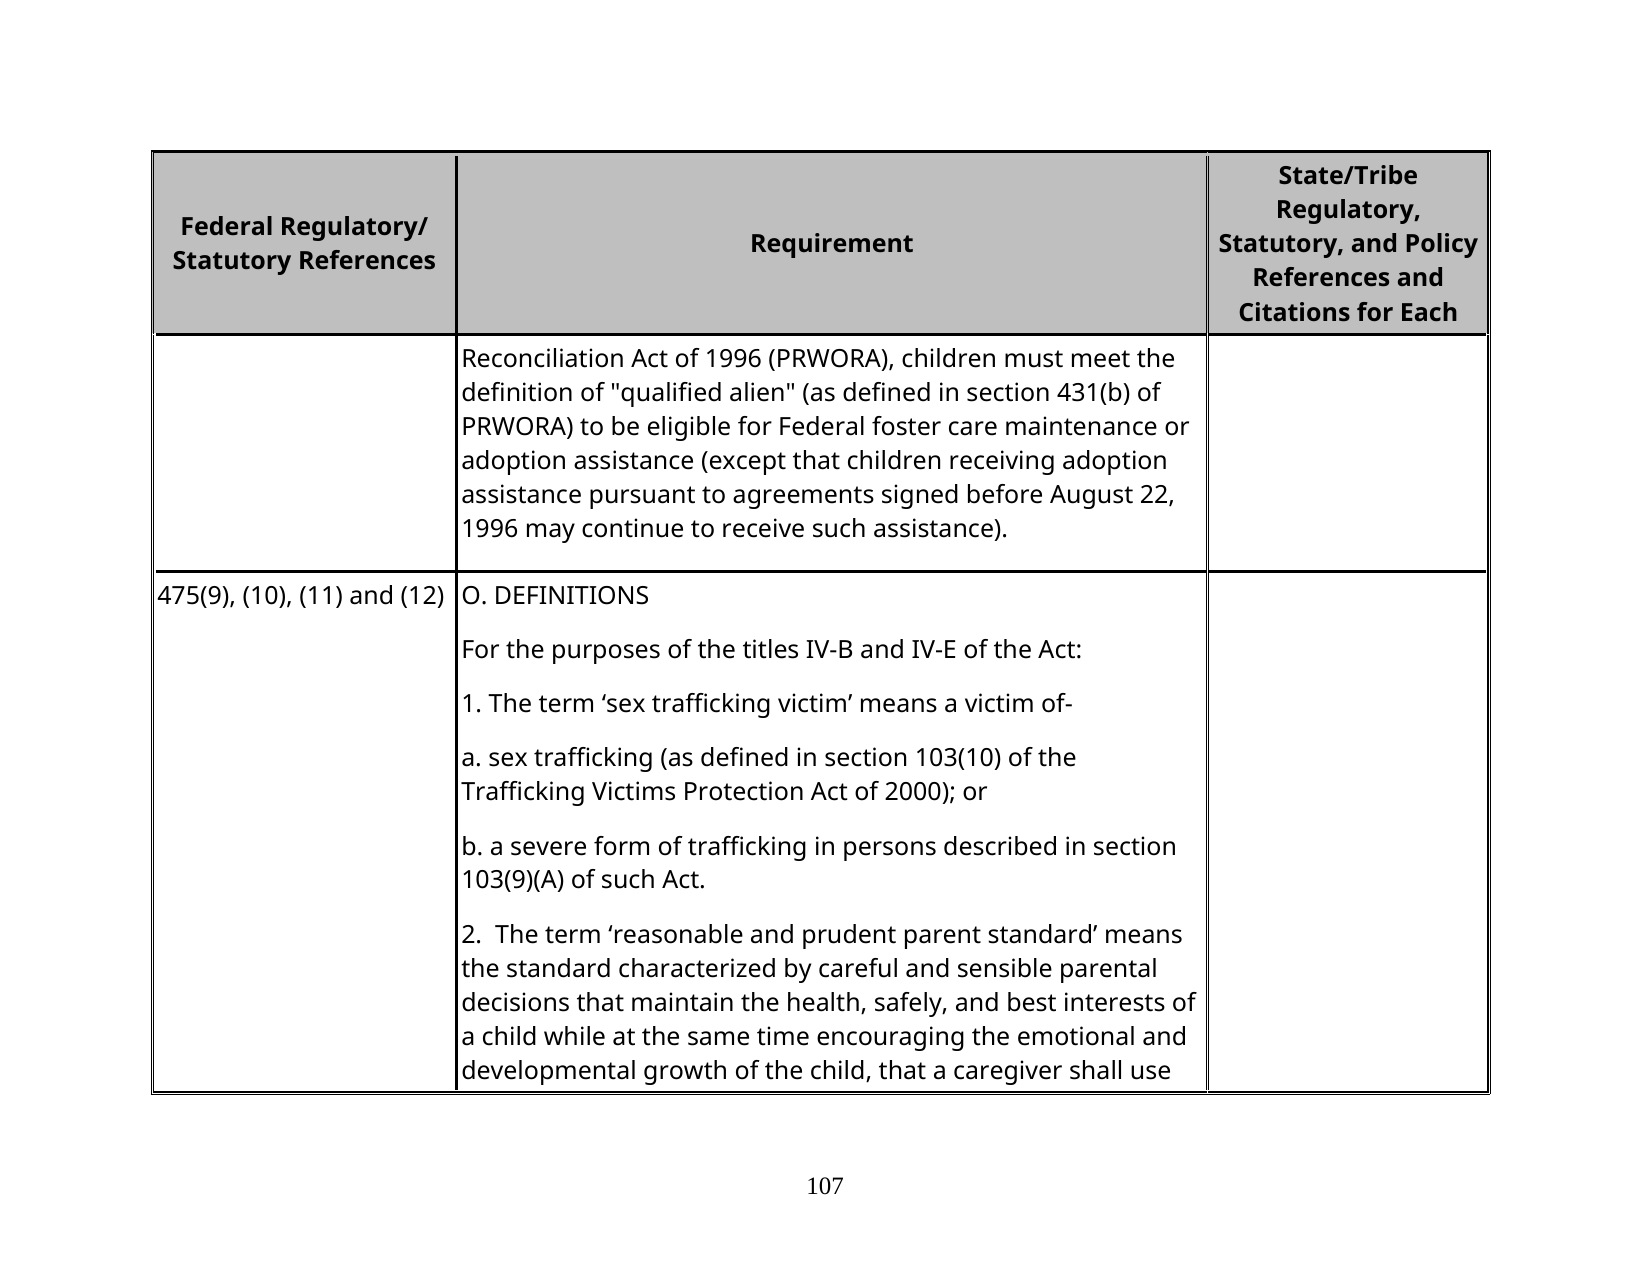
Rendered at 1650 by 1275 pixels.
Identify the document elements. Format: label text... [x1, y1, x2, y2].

table_header State/Tribe Regulatory, Statutory, and Policy References and Citations for Each [1208, 153, 1487, 333]
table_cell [456, 573, 1208, 1091]
table_cell [1209, 333, 1489, 570]
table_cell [458, 336, 1206, 570]
table_cell 472(a)(4) [152, 333, 455, 570]
table_header Federal Regulatory/ Statutory References [154, 153, 456, 333]
table_cell [1208, 570, 1487, 1091]
table_header Requirement [456, 153, 1208, 333]
table_cell 475(9), (10), (11) and (12) [154, 570, 456, 1091]
